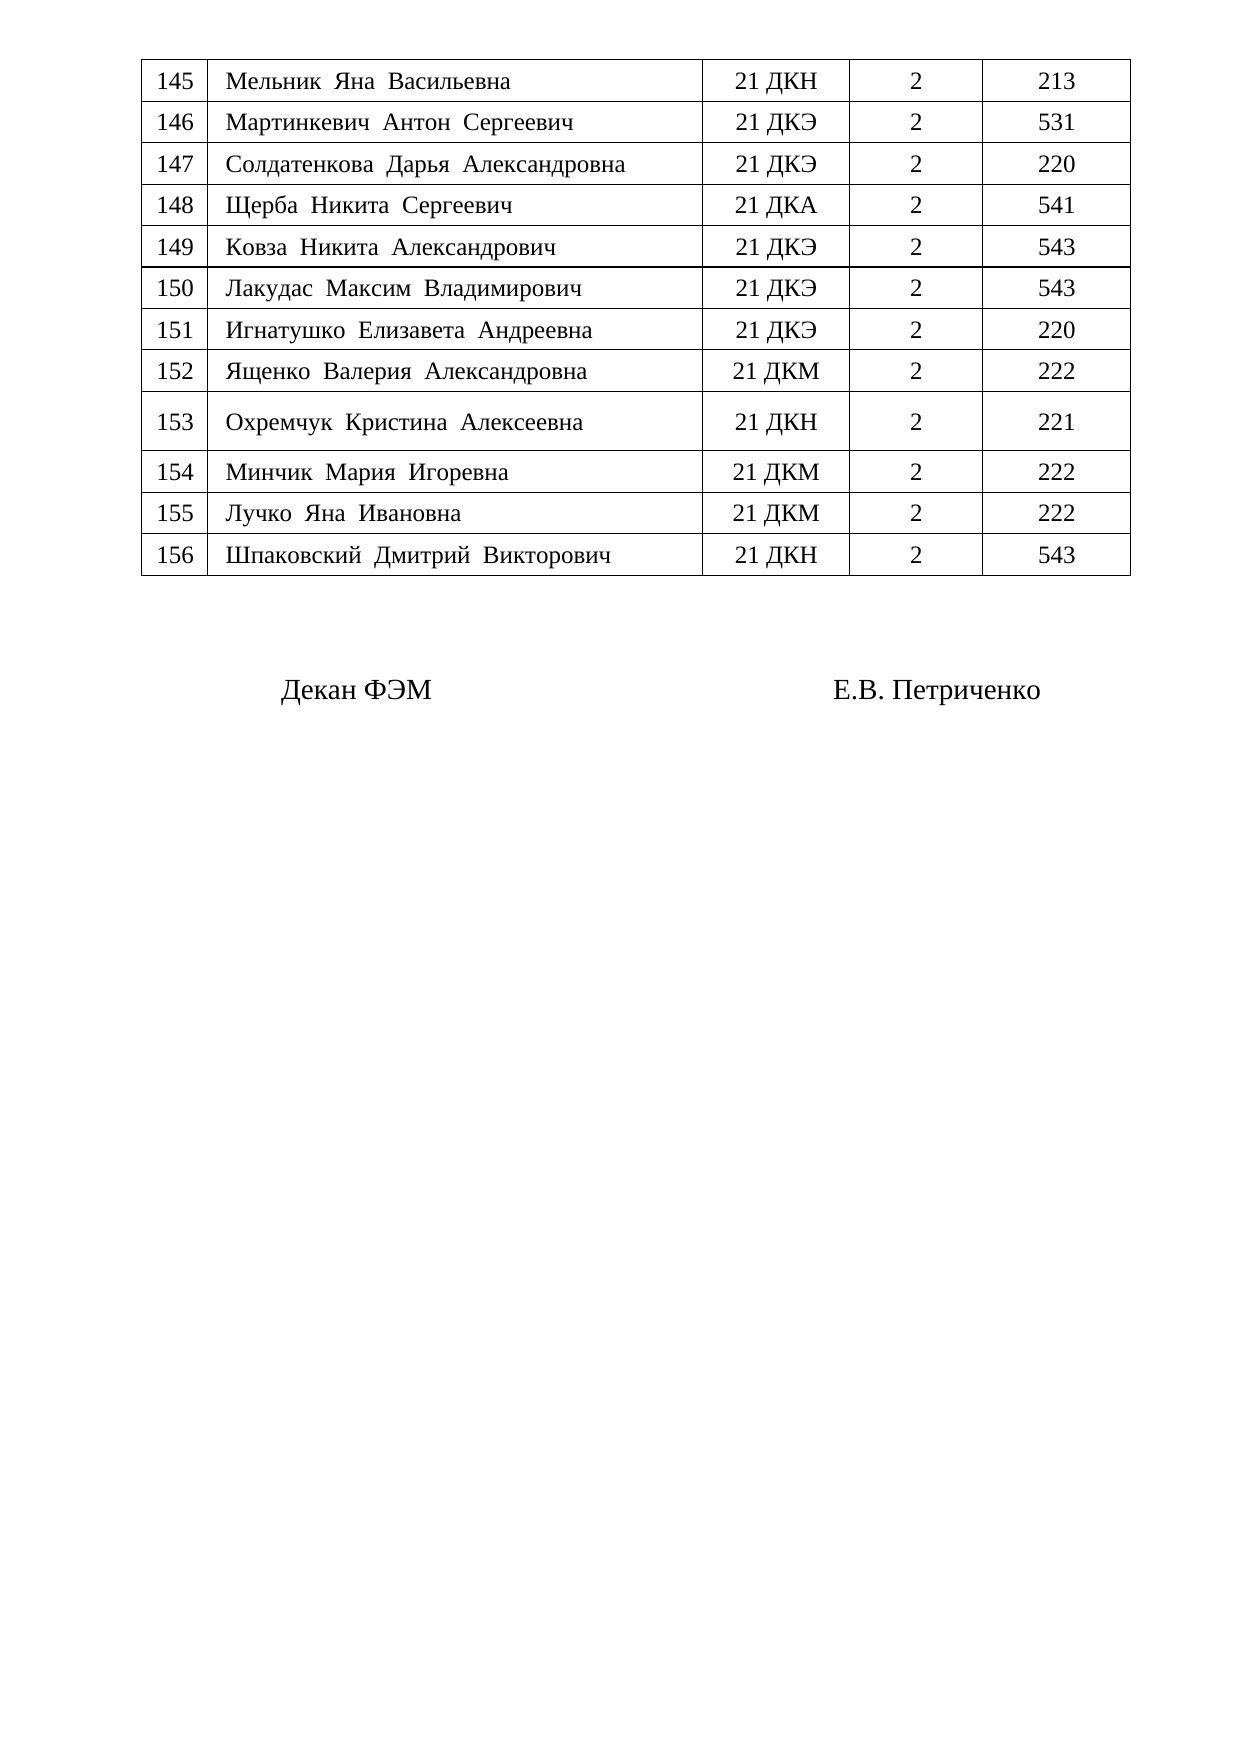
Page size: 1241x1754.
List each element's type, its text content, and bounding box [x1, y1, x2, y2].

table_cell Лакудас Максим Владимирович [208, 268, 702, 308]
table_cell 2 [850, 493, 982, 533]
table_cell 531 [983, 102, 1130, 142]
table_cell 21 ДКМ [703, 451, 849, 492]
table_cell 151 [142, 309, 207, 349]
table_cell 2 [850, 60, 982, 101]
table_cell 213 [983, 60, 1130, 101]
table_cell 2 [850, 350, 982, 391]
table_cell 146 [142, 102, 207, 142]
table_cell 2 [850, 226, 982, 266]
table_cell 21 ДКЭ [703, 143, 849, 183]
table_cell 543 [983, 226, 1130, 266]
table_cell Минчик Мария Игоревна [208, 451, 702, 492]
table_cell 155 [142, 493, 207, 533]
table_cell 21 ДКЭ [703, 226, 849, 266]
table_cell Лучко Яна Ивановна [208, 493, 702, 533]
table_cell Ковза Никита Александрович [208, 226, 702, 266]
table_cell 221 [983, 392, 1130, 450]
table_cell 21 ДКА [703, 185, 849, 225]
table_cell 21 ДКМ [703, 350, 849, 391]
table_cell 153 [142, 392, 207, 450]
table_cell 2 [850, 143, 982, 183]
table_cell Мельник Яна Васильевна [208, 60, 702, 101]
table_cell 220 [983, 309, 1130, 349]
table_cell 149 [142, 226, 207, 266]
table_cell 154 [142, 451, 207, 492]
table_cell 222 [983, 493, 1130, 533]
table_cell 541 [983, 185, 1130, 225]
table_cell Охремчук Кристина Алексеевна [208, 392, 702, 450]
table_cell 220 [983, 143, 1130, 183]
table_cell 152 [142, 350, 207, 391]
table_cell 2 [850, 268, 982, 308]
table_cell 148 [142, 185, 207, 225]
table_cell Щерба Никита Сергеевич [208, 185, 702, 225]
table_cell 21 ДКН [703, 60, 849, 101]
table_cell 2 [850, 309, 982, 349]
table_cell 2 [850, 534, 982, 574]
table_cell 147 [142, 143, 207, 183]
table_cell 21 ДКН [703, 534, 849, 574]
table_cell 21 ДКЭ [703, 309, 849, 349]
table_cell 2 [850, 392, 982, 450]
text Декан ФЭМ Е.В. Петриченко [141, 672, 1152, 706]
table_cell 2 [850, 102, 982, 142]
table_cell Шпаковский Дмитрий Викторович [208, 534, 702, 574]
table_cell 2 [850, 185, 982, 225]
table_cell Ященко Валерия Александровна [208, 350, 702, 391]
table_cell 21 ДКМ [703, 493, 849, 533]
table_cell 21 ДКЭ [703, 102, 849, 142]
table_cell 21 ДКН [703, 392, 849, 450]
table_cell 145 [142, 60, 207, 101]
table_cell 543 [983, 534, 1130, 574]
table_cell 156 [142, 534, 207, 574]
table_cell 2 [850, 451, 982, 492]
table_cell 222 [983, 350, 1130, 391]
table_cell 21 ДКЭ [703, 268, 849, 308]
table_cell 222 [983, 451, 1130, 492]
table_cell Мартинкевич Антон Сергеевич [208, 102, 702, 142]
table_cell 543 [983, 268, 1130, 308]
table_cell Солдатенкова Дарья Александровна [208, 143, 702, 183]
table_cell Игнатушко Елизавета Андреевна [208, 309, 702, 349]
table_cell 150 [142, 268, 207, 308]
